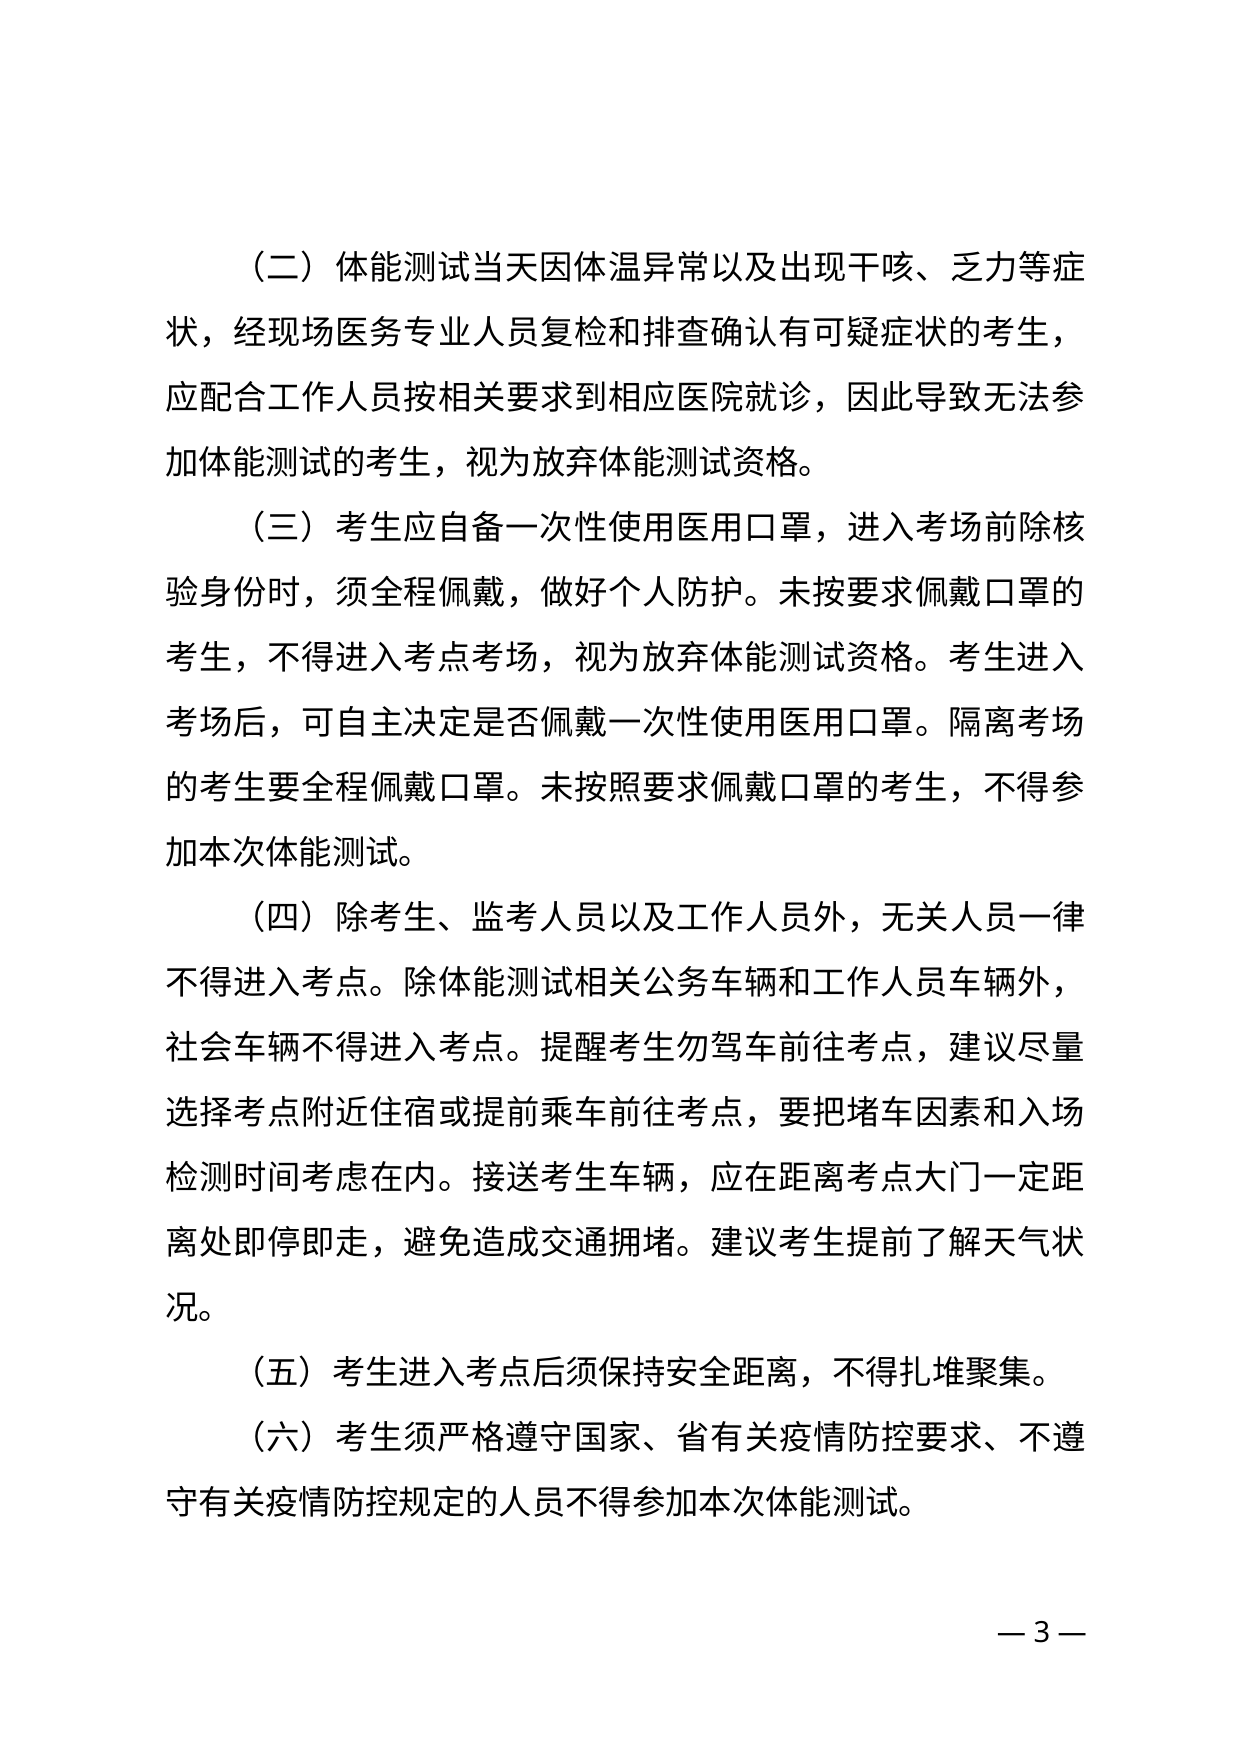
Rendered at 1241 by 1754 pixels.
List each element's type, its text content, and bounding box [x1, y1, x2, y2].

text （四）除考生、监考人员以及工作人员外，无关人员一律不得进入考点。除体能测试相关公务车辆和工作人员车辆外，社会车辆不得进入考点。提醒考生勿驾车前往考点，建议尽量选择考点附近住宿或提前乘车前往考点，要把堵车因素和入场检测时间考虑在内。接送考生车辆，应在距离考点大门一定距离处即停即走，避免造成交通拥堵。建议考生提前了解天气状况。 [165, 883, 1087, 1338]
text （五）考生进入考点后须保持安全距离，不得扎堆聚集。 [165, 1338, 1087, 1403]
text （二）体能测试当天因体温异常以及出现干咳、乏力等症状，经现场医务专业人员复检和排查确认有可疑症状的考生，应配合工作人员按相关要求到相应医院就诊，因此导致无法参加体能测试的考生，视为放弃体能测试资格。 [165, 233, 1087, 493]
text （三）考生应自备一次性使用医用口罩，进入考场前除核验身份时，须全程佩戴，做好个人防护。未按要求佩戴口罩的考生，不得进入考点考场，视为放弃体能测试资格。考生进入考场后，可自主决定是否佩戴一次性使用医用口罩。隔离考场的考生要全程佩戴口罩。未按照要求佩戴口罩的考生，不得参加本次体能测试。 [165, 493, 1087, 883]
text （六）考生须严格遵守国家、省有关疫情防控要求、不遵守有关疫情防控规定的人员不得参加本次体能测试。 [165, 1403, 1087, 1533]
